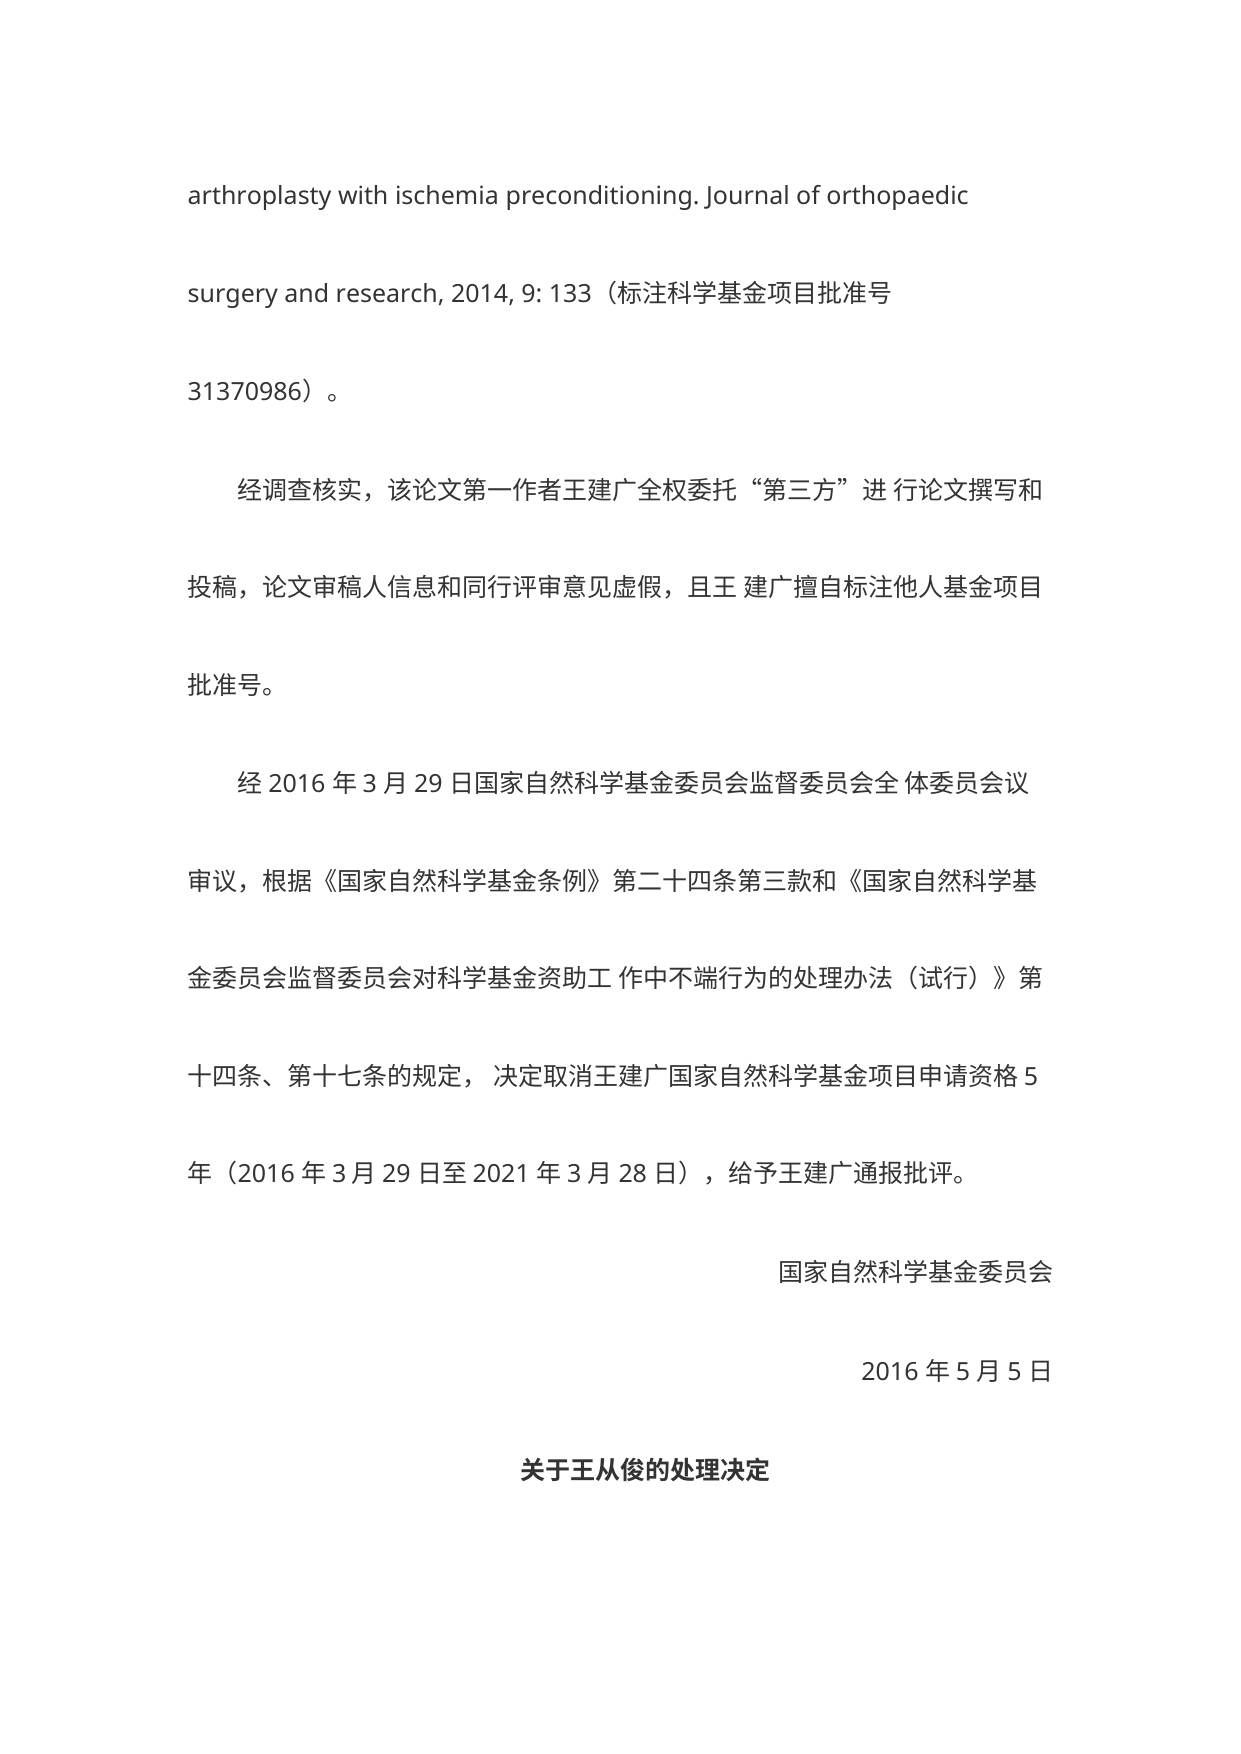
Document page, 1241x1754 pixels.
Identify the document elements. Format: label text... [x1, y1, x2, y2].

text 关于王从俊的处理决定 [187, 1436, 1053, 1501]
text 2016 年 5 月 5 日 [187, 1337, 1053, 1402]
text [187, 162, 1053, 422]
text 经调查核实，该论文第一作者王建广全权委托“第三方”进 行论文撰写和投稿，论文审稿人信息和同行评审意见虚假，且王 建广擅自标注他人基金项目批准号。 [187, 456, 1053, 716]
text 经 2016 年 3 月 29 日国家自然科学基金委员会监督委员会全 体委员会议审议，根据《国家自然科学基金条例》第二十四条第三款和《国家自然科学基金委员会监督委员会对科学基金资助工 作中不端行为的处理办法（试行）》第十四条、第十七条的规定， 决定取消王建广国家自然科学基金项目申请资格 5 年（2016 年 3月 29 日至 2021 年 3 月 28 日），给予王建广通报批评。 [187, 749, 1053, 1204]
text 国家自然科学基金委员会 [187, 1238, 1053, 1303]
